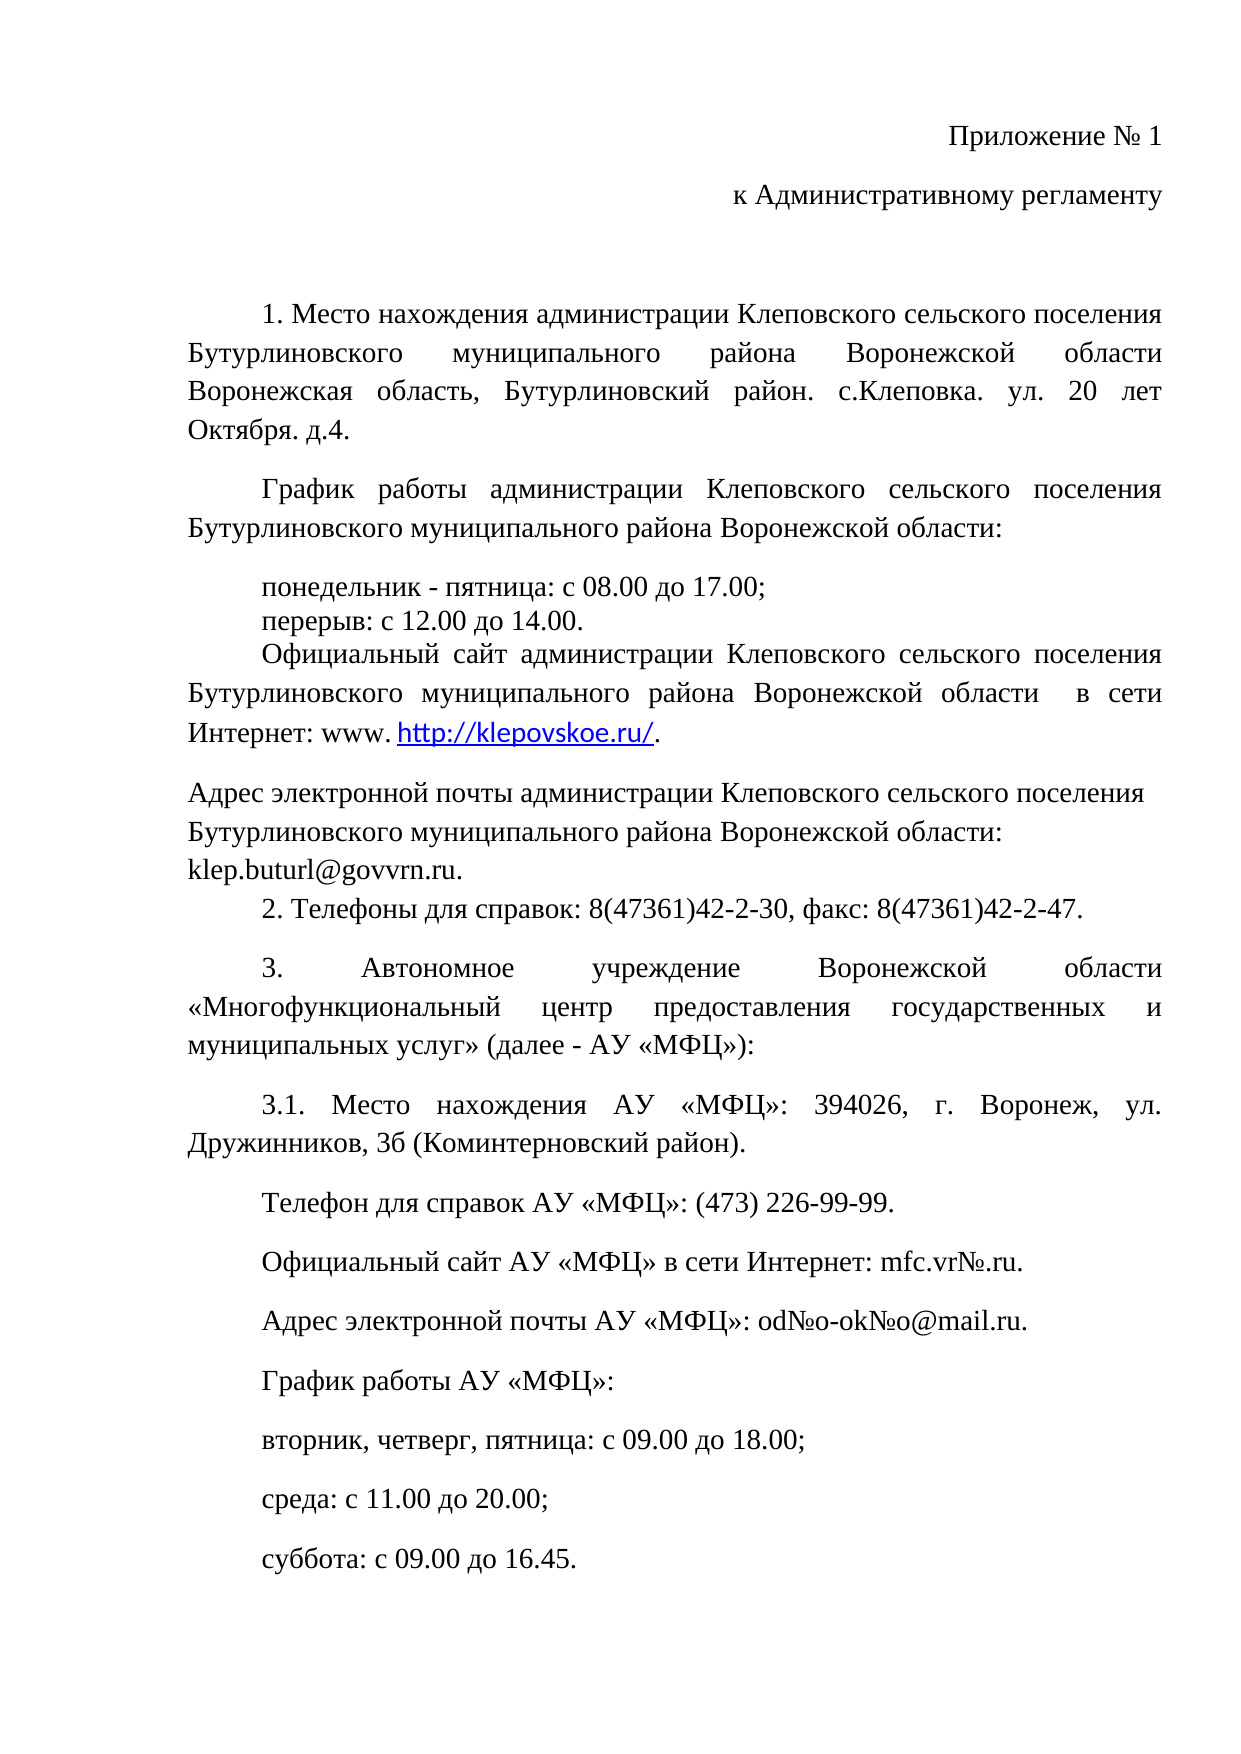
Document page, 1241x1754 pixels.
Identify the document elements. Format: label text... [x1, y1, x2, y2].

text 2. Телефоны для справок: 8(47361)42-2-30, факс: 8(47361)42-2-47. [187, 891, 1163, 924]
text перерыв: с 12.00 до 14.00. [187, 603, 1163, 636]
text Телефон для справок АУ «МФЦ»: (473) 226-99-99. [187, 1185, 1163, 1218]
text 3.1. Место нахождения АУ «МФЦ»: 394026, г. Воронеж, ул. Дружинников, 3б (Коминтерновский район). [187, 1087, 1163, 1159]
text График работы АУ «МФЦ»: [187, 1363, 1163, 1396]
text График работы администрации Клеповского сельского поселения Бутурлиновского муниципального района Воронежской области: [187, 471, 1163, 543]
text Официальный сайт АУ «МФЦ» в сети Интернет: mfc.vr№.ru. [187, 1244, 1163, 1278]
text к Административному регламенту [187, 177, 1163, 211]
text Адрес электронной почты администрации Клеповского сельского поселения Бутурлиновского муниципального района Воронежской области: klep.buturl@govvrn.ru. [187, 775, 1163, 886]
text среда: с 11.00 до 20.00; [187, 1482, 1163, 1515]
text 1. Место нахождения администрации Клеповского сельского поселения Бутурлиновского муниципального района Воронежской области Воронежская область, Бутурлиновский район. с.Клеповка. ул. 20 лет Октября. д.4. [187, 296, 1163, 445]
text суббота: с 09.00 до 16.45. [187, 1541, 1163, 1574]
text 3. Автономное учреждение Воронежской области «Многофункциональный центр предоставления государственных и муниципальных услуг» (далее - АУ «МФЦ»): [187, 950, 1163, 1061]
text Адрес электронной почты АУ «МФЦ»: od№o-ok№o@mail.ru. [187, 1303, 1163, 1337]
text Приложение № 1 [187, 118, 1163, 152]
text вторник, четверг, пятница: с 09.00 до 18.00; [187, 1422, 1163, 1456]
text Официальный сайт администрации Клеповского сельского поселения Бутурлиновского муниципального района Воронежской области в сети Интернет: www. http://klepovskoe.ru/. [187, 636, 1163, 749]
text понедельник - пятница: с 08.00 до 17.00; [187, 569, 1163, 603]
